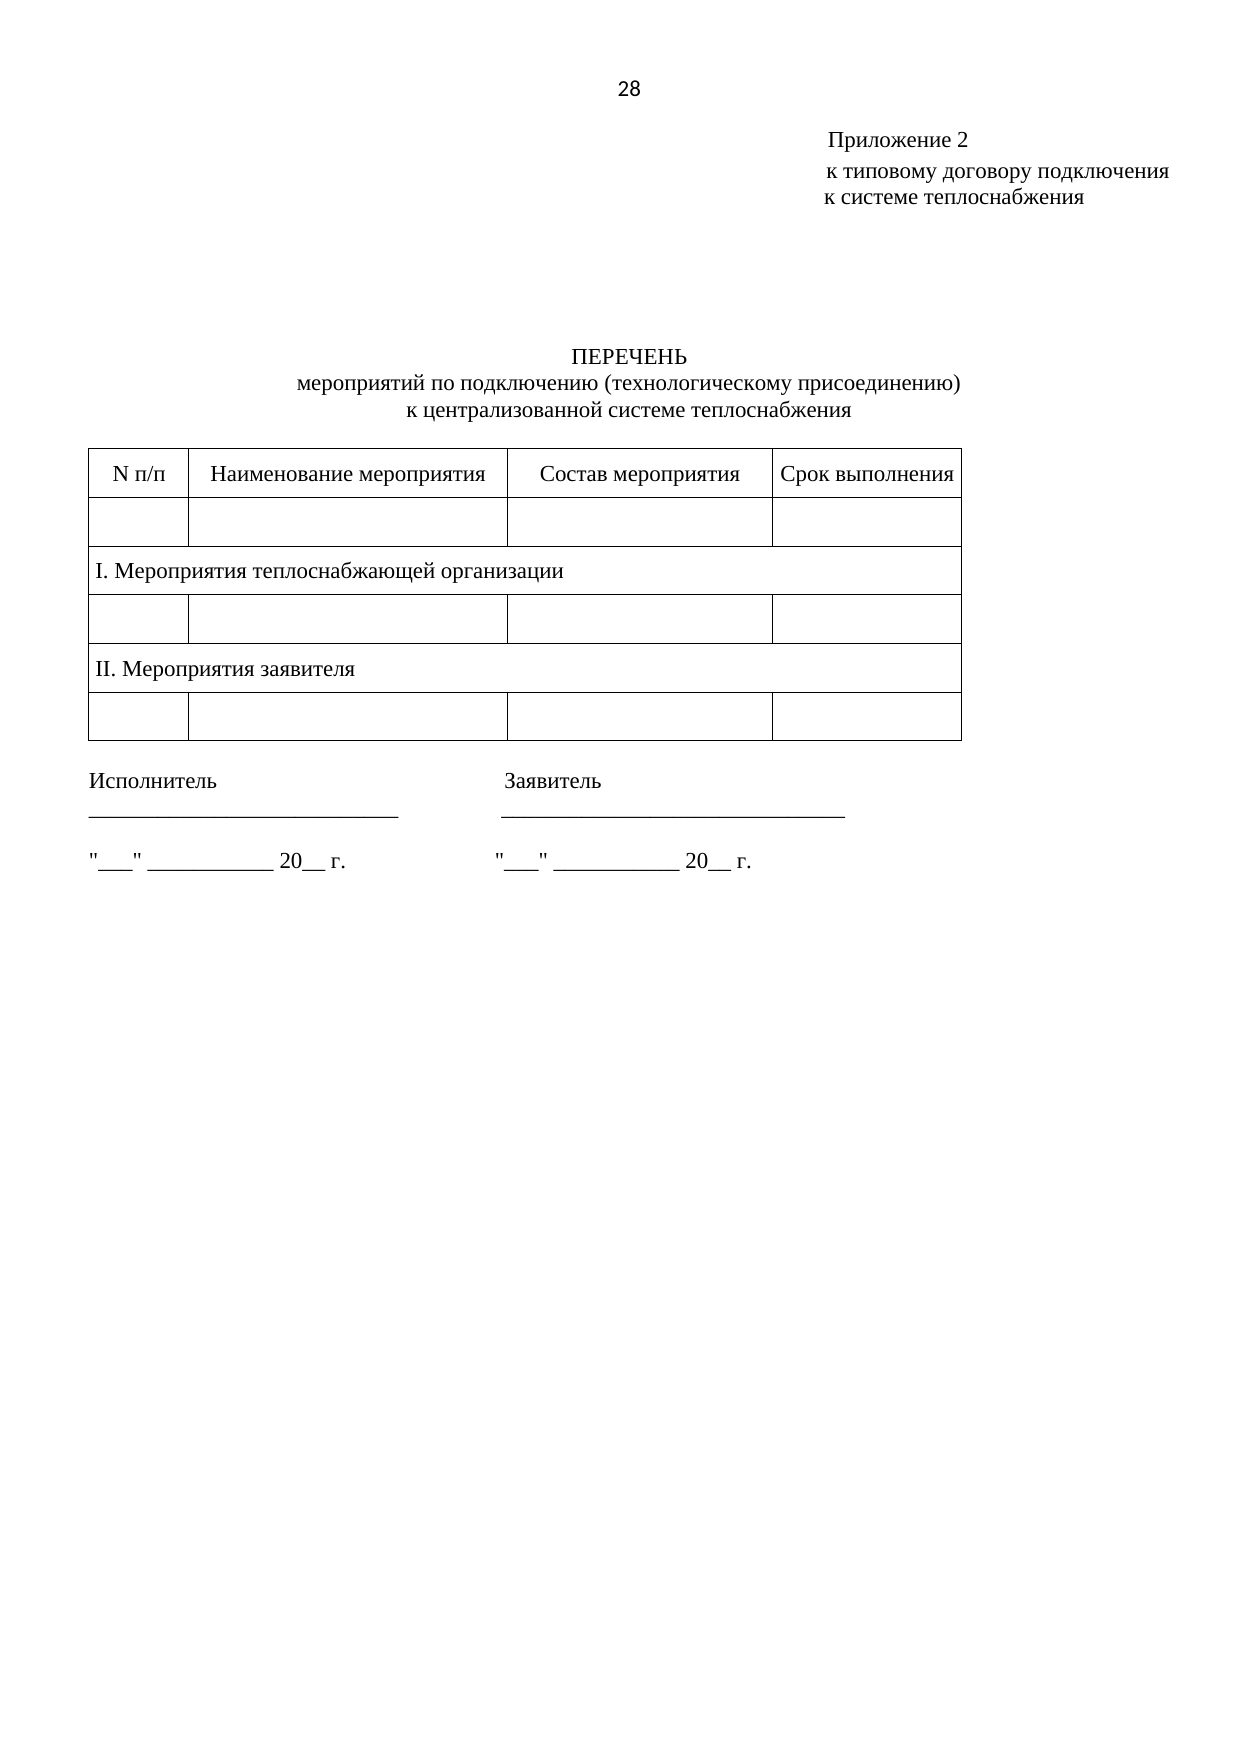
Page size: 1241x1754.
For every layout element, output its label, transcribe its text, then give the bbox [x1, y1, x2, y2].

table_cell [508, 498, 772, 546]
table_cell II. Мероприятия заявителя [89, 644, 961, 692]
table_cell [508, 693, 772, 740]
table_header Наименование мероприятия [189, 449, 507, 497]
text мероприятий по подключению (технологическому присоединению) [89, 369, 1169, 396]
text к централизованной системе теплоснабжения [89, 396, 1169, 422]
table_cell [89, 595, 188, 643]
table_header Срок выполнения [773, 449, 961, 497]
text Исполнитель Заявитель [89, 768, 1169, 794]
table_cell [89, 498, 188, 546]
table_cell [773, 595, 961, 643]
table_cell [508, 595, 772, 643]
table_cell [189, 693, 507, 740]
table_header N п/п [89, 449, 188, 497]
table_cell [189, 498, 507, 546]
text к системе теплоснабжения [89, 183, 1169, 209]
text ___________________________ ______________________________ [89, 794, 1169, 820]
table_cell [189, 595, 507, 643]
text "___" ___________ 20__ г. "___" ___________ 20__ г. [89, 847, 1169, 873]
table_cell [773, 693, 961, 740]
table_cell [773, 498, 961, 546]
text к типовому договору подключения [89, 157, 1169, 183]
table_header Состав мероприятия [508, 449, 772, 497]
table_cell I. Мероприятия теплоснабжающей организации [89, 547, 961, 594]
text ПЕРЕЧЕНЬ [89, 343, 1169, 369]
table_cell [89, 693, 188, 740]
text Приложение 2 [679, 127, 1169, 153]
